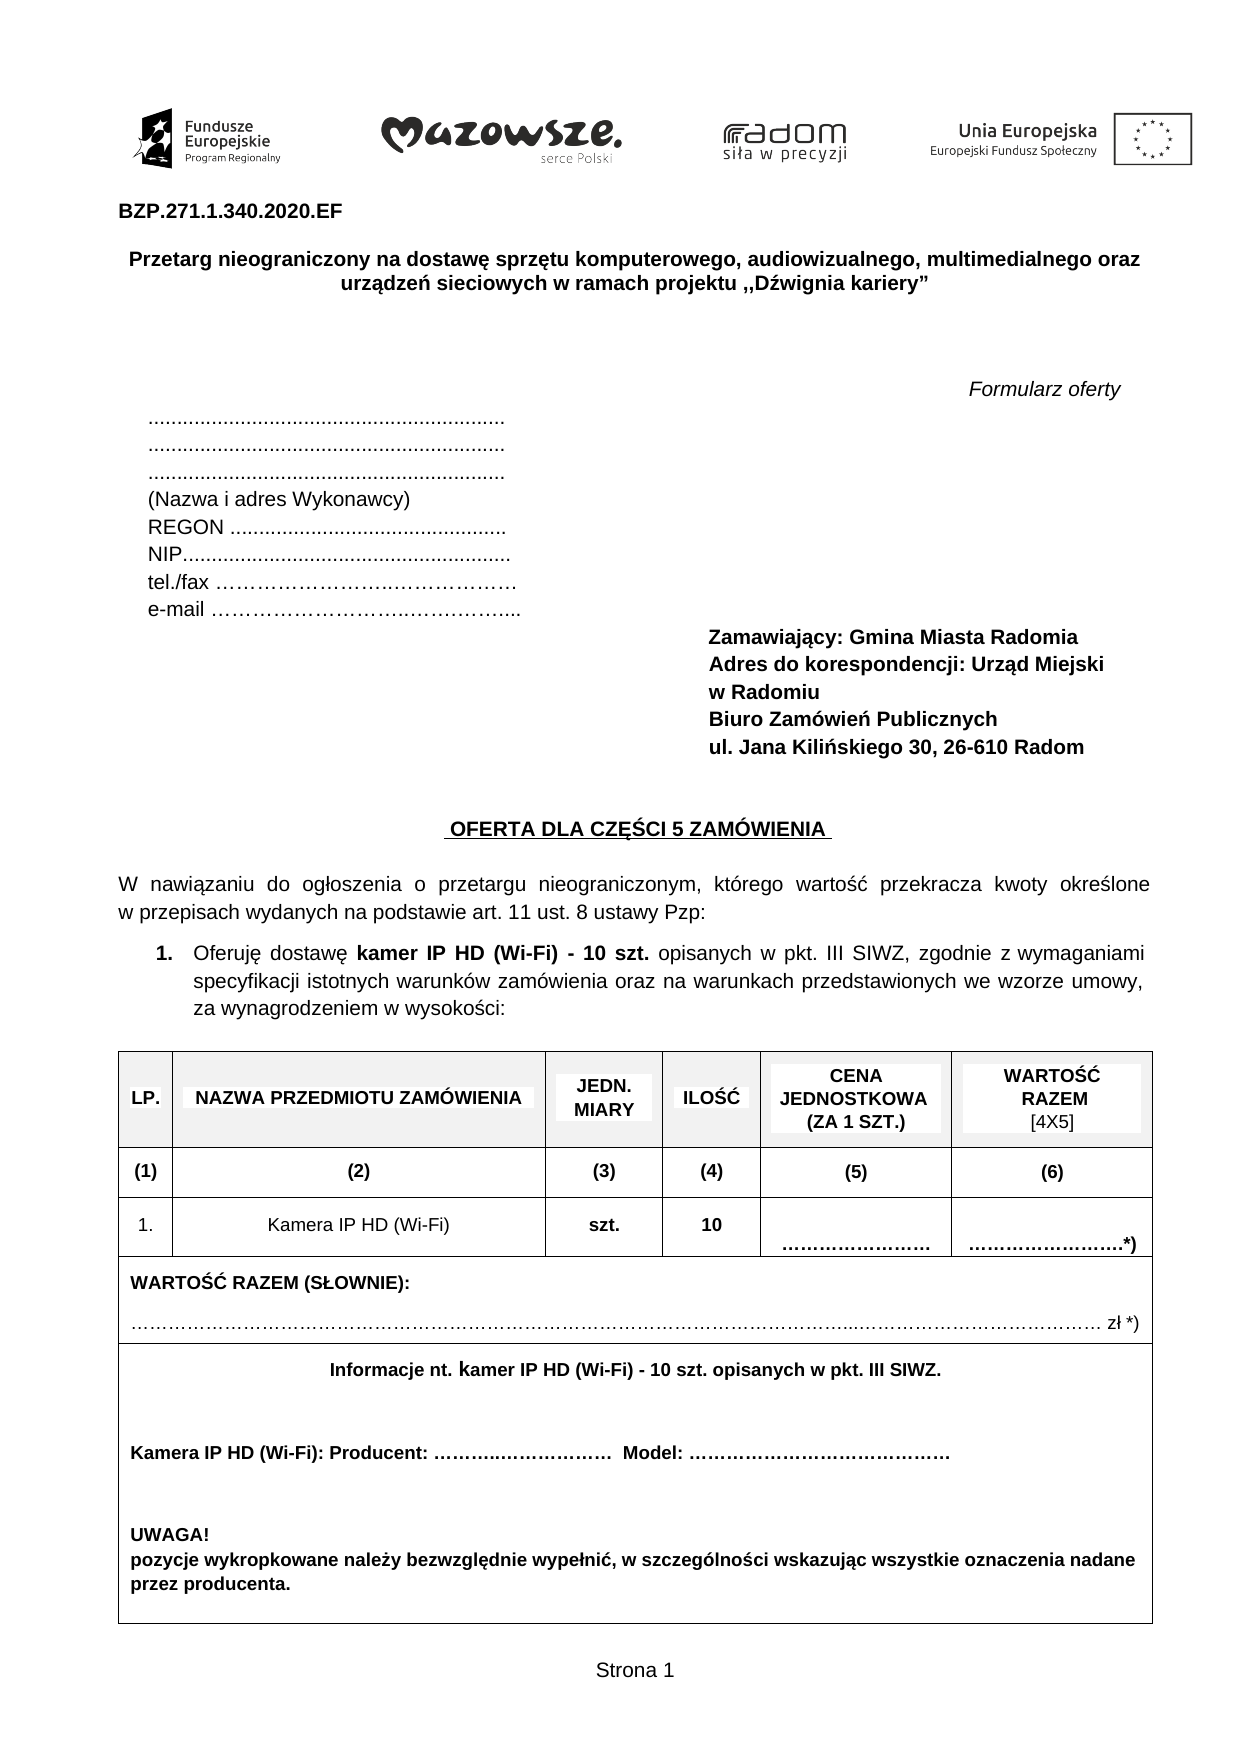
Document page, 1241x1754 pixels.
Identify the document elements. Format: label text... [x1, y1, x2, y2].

table_cell WARTOŚĆ RAZEM (SŁOWNIE): ……………………………………………………………………………………………………...………………………………… zł *) [119, 1257, 1152, 1342]
table_cell Kamera IP HD (Wi-Fi) [173, 1198, 545, 1256]
table_cell Informacje nt. kamer IP HD (Wi-Fi) - 10 szt. opisanych w pkt. III SIWZ. Kamera IP HD (Wi-Fi): Producent: ………..……………… Model: …………………………………… UWAGA! pozycje wykropkowane należy bezwzględnie wypełnić, w szczególności wskazując wszystkie oznaczenia nadane przez producenta. [119, 1344, 1152, 1623]
list Oferuję dostawę kamer IP HD (Wi-Fi) - 10 szt. opisanych w pkt. III SIWZ, zgodnie z wymaganiami specyfikacji istotnych warunków zamówienia oraz na warunkach przedstawionych we wzorze umowy, za wynagrodzeniem w wysokości: [156, 941, 1145, 1020]
text (Nazwa i adres Wykonawcy) [148, 487, 1144, 511]
text Formularz oferty [118, 377, 1122, 401]
text Biuro Zamówień Publicznych [709, 707, 1144, 731]
table_cell …………………… [761, 1198, 951, 1256]
text W nawiązaniu do ogłoszenia o przetargu nieograniczonym, którego wartość przekracza kwoty określone w przepisach wydanych na podstawie art. 11 ust. 8 ustawy Pzp: [118, 872, 1152, 924]
table_header JEDN. MIARY [546, 1052, 662, 1147]
table_header NAZWA PRZEDMIOTU ZAMÓWIENIA [173, 1052, 545, 1147]
table_cell (2) [173, 1148, 545, 1197]
table_cell (6) [952, 1148, 1152, 1197]
table_cell 1. [119, 1198, 172, 1256]
text tel./fax ……………………..……………… [148, 570, 1144, 594]
picture [53, 88, 1241, 194]
table_cell (3) [546, 1148, 662, 1197]
table_cell 10 [663, 1198, 760, 1256]
table_header ILOŚĆ [663, 1052, 760, 1147]
text NIP......................................................... [148, 542, 1144, 566]
table_cell szt. [546, 1198, 662, 1256]
table_header LP. [119, 1052, 172, 1147]
table_cell …………………….*) [952, 1198, 1152, 1256]
table_header CENA JEDNOSTKOWA (ZA 1 SZT.) [761, 1052, 951, 1147]
text Adres do korespondencji: Urząd Miejski w Radomiu [709, 652, 1144, 704]
text e-mail ………………………..…….…….... [148, 597, 1144, 621]
table_cell (1) [119, 1148, 172, 1197]
text .............................................................. [148, 405, 1144, 429]
table_cell (4) [663, 1148, 760, 1197]
table_cell (5) [761, 1148, 951, 1197]
text .............................................................. [148, 460, 1144, 484]
table_header WARTOŚĆ RAZEM [4X5] [952, 1052, 1152, 1147]
text ul. Jana Kilińskiego 30, 26-610 Radom [709, 735, 1152, 759]
text OFERTA DLA CZĘŚCI 5 ZAMÓWIENIA [118, 817, 1152, 841]
text Zamawiający: Gmina Miasta Radomia [634, 625, 1144, 649]
text .............................................................. [148, 432, 1144, 456]
text REGON ................................................ [148, 515, 1144, 539]
